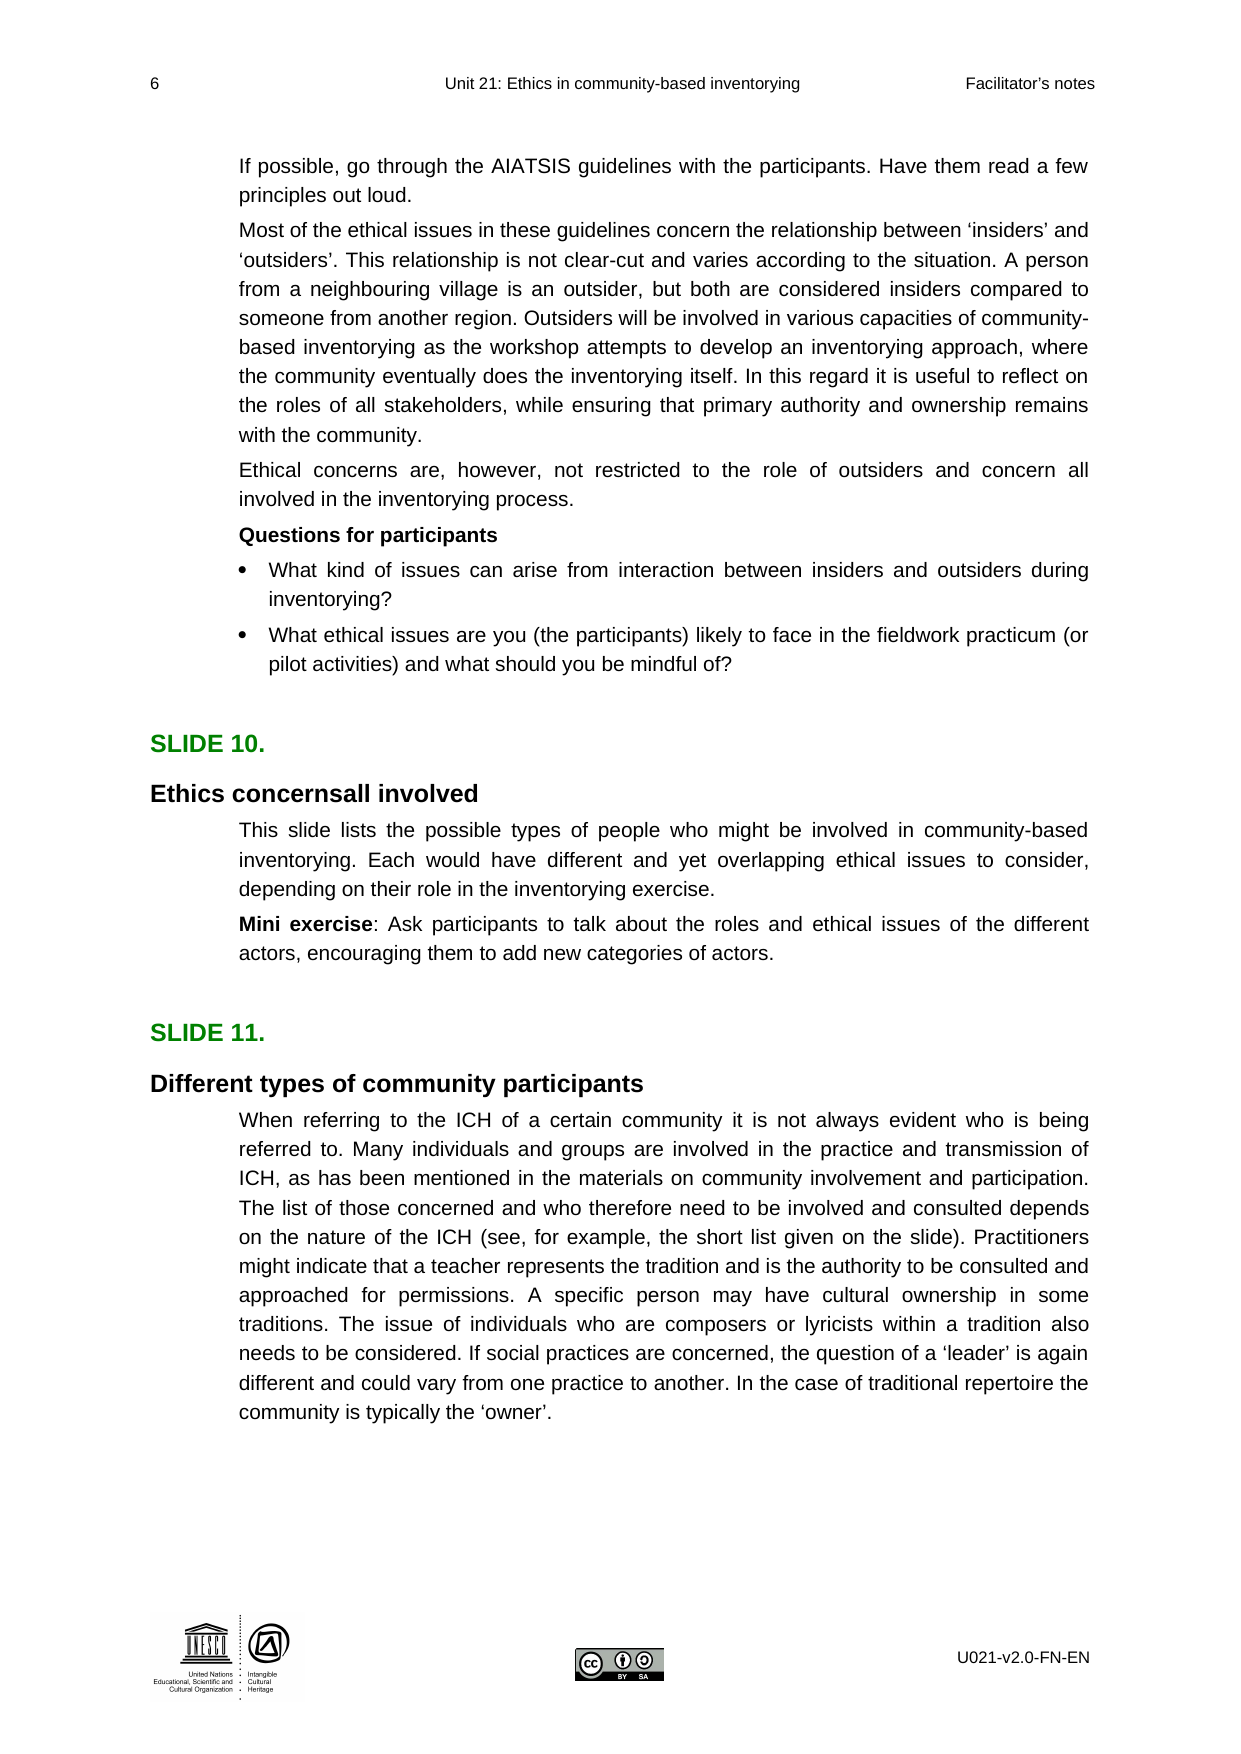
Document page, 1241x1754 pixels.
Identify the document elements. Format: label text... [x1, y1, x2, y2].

text Ethics concernsall involved [150, 779, 1090, 808]
text When referring to the ICH of a certain community it is not always evident who is being referred to. Many individuals and groups are involved in the practice and transmission of ICH, as has been mentioned in the materials on community involvement and participation. The list of those concerned and who therefore need to be involved and consulted depends on the nature of the ICH (see, for example, the short list given on the slide). Practitioners might indicate that a teacher represents the tradition and is the authority to be consulted and approached for permissions. A specific person may have cultural ownership in some traditions. The issue of individuals who are composers or lyricists within a tradition also needs to be considered. If social practices are concerned, the question of a ‘leader’ is again different and could vary from one practice to another. In the case of traditional repertoire the community is typically the ‘owner’. [239, 1104, 1090, 1425]
text What kind of issues can arise from interaction between insiders and outsiders during inventorying? [239, 554, 1090, 612]
picture [575, 1648, 664, 1681]
text What ethical issues are you (the participants) likely to face in the fieldwork practicum (or pilot activities) and what should you be mindful of? [239, 619, 1090, 677]
subtitle SLIDE 10. [150, 727, 1090, 758]
text This slide lists the possible types of people who might be involved in community-based inventorying. Each would have different and yet overlapping ethical issues to consider, depending on their role in the inventorying exercise. [239, 814, 1090, 902]
text Different types of community participants [150, 1069, 1090, 1098]
subtitle SLIDE 11. [150, 1017, 1090, 1048]
picture [150, 1612, 305, 1702]
text Ethical concerns are, however, not restricted to the role of outsiders and concern all involved in the inventorying process. [239, 454, 1090, 512]
text Mini exercise: Ask participants to talk about the roles and ethical issues of the different actors, encouraging them to add new categories of actors. [239, 908, 1090, 967]
text Most of the ethical issues in these guidelines concern the relationship between ‘insiders’ and ‘outsiders’. This relationship is not clear-cut and varies according to the situation. A person from a neighbouring village is an outsider, but both are considered insiders compared to someone from another region. Outsiders will be involved in various capacities of community-based inventorying as the workshop attempts to develop an inventorying approach, where the community eventually does the inventorying itself. In this regard it is useful to reflect on the roles of all stakeholders, while ensuring that primary authority and ownership remains with the community. [239, 214, 1090, 448]
text Questions for participants [239, 519, 1090, 548]
text If possible, go through the AIATSIS guidelines with the participants. Have them read a few principles out loud. [239, 150, 1090, 208]
